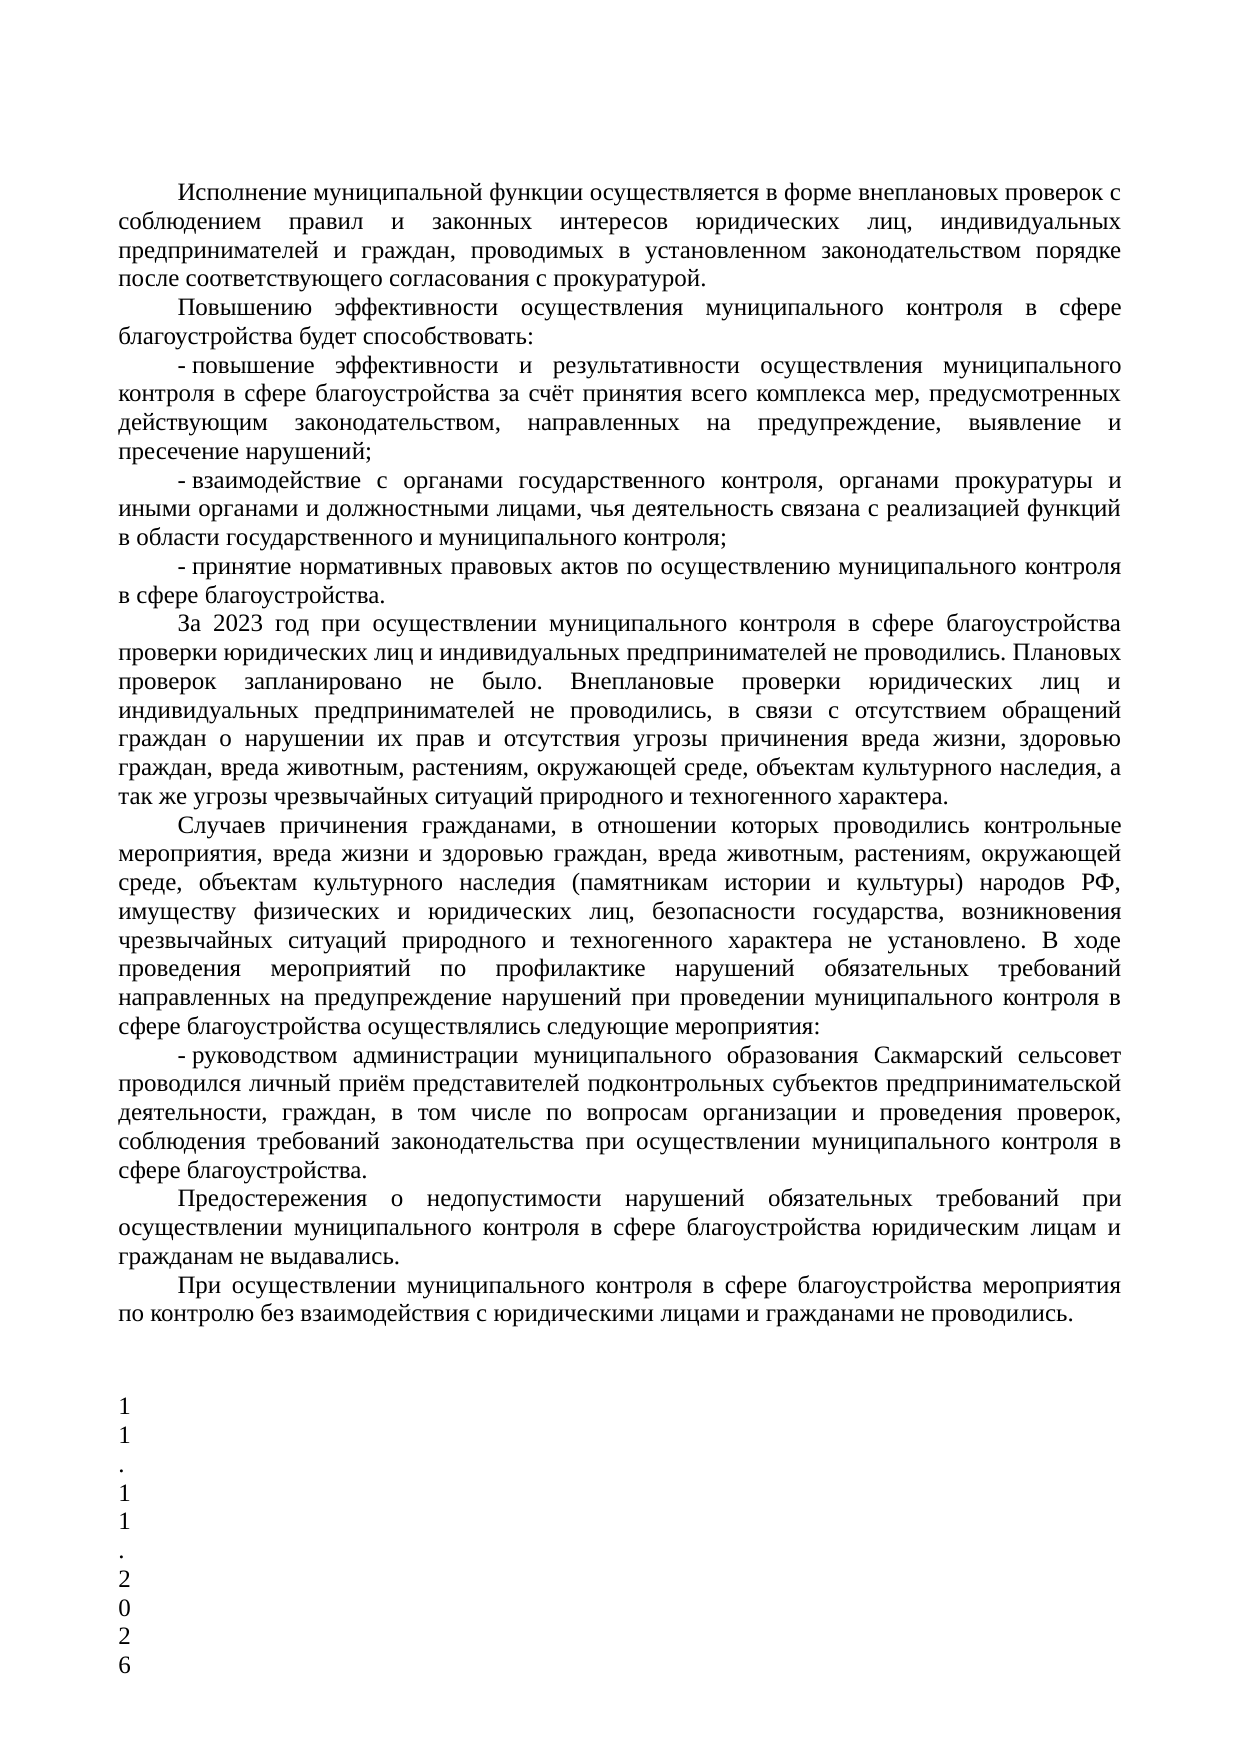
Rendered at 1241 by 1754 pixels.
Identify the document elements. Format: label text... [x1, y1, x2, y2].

text - руководством администрации муниципального образования Сакмарский сельсовет проводился личный приём представителей подконтрольных субъектов предпринимательской деятельности, граждан, в том числе по вопросам организации и проведения проверок, соблюдения требований законодательства при осуществлении муниципального контроля в сфере благоустройства. [118, 1040, 1122, 1183]
text Случаев причинения гражданами, в отношении которых проводились контрольные мероприятия, вреда жизни и здоровью граждан, вреда животным, растениям, окружающей среде, объектам культурного наследия (памятникам истории и культуры) народов РФ, имуществу физических и юридических лиц, безопасности государства, возникновения чрезвычайных ситуаций природного и техногенного характера не установлено. В ходе проведения мероприятий по профилактике нарушений обязательных требований направленных на предупреждение нарушений при проведении муниципального контроля в сфере благоустройства осуществлялись следующие мероприятия: [118, 810, 1122, 1040]
text За 2023 год при осуществлении муниципального контроля в сфере благоустройства проверки юридических лиц и индивидуальных предпринимателей не проводились. Плановых проверок запланировано не было. Внеплановые проверки юридических лиц и индивидуальных предпринимателей не проводились, в связи с отсутствием обращений граждан о нарушении их прав и отсутствия угрозы причинения вреда жизни, здоровью граждан, вреда животным, растениям, окружающей среде, объектам культурного наследия, а так же угрозы чрезвычайных ситуаций природного и техногенного характера. [118, 608, 1122, 810]
text Повышению эффективности осуществления муниципального контроля в сфере благоустройства будет способствовать: [118, 292, 1122, 350]
text Предостережения о недопустимости нарушений обязательных требований при осуществлении муниципального контроля в сфере благоустройства юридическим лицам и гражданам не выдавались. [118, 1183, 1122, 1270]
text - взаимодействие с органами государственного контроля, органами прокуратуры и иными органами и должностными лицами, чья деятельность связана с реализацией функций в области государственного и муниципального контроля; [118, 465, 1122, 551]
text - повышение эффективности и результативности осуществления муниципального контроля в сфере благоустройства за счёт принятия всего комплекса мер, предусмотренных действующим законодательством, направленных на предупреждение, выявление и пресечение нарушений; [118, 350, 1122, 465]
text Исполнение муниципальной функции осуществляется в форме внеплановых проверок с соблюдением правил и законных интересов юридических лиц, индивидуальных предпринимателей и граждан, проводимых в установленном законодательством порядке после соответствующего согласования с прокуратурой. [118, 177, 1122, 292]
text При осуществлении муниципального контроля в сфере благоустройства мероприятия по контролю без взаимодействия с юридическими лицами и гражданами не проводились. [118, 1270, 1122, 1327]
text - принятие нормативных правовых актов по осуществлению муниципального контроля в сфере благоустройства. [118, 551, 1122, 608]
